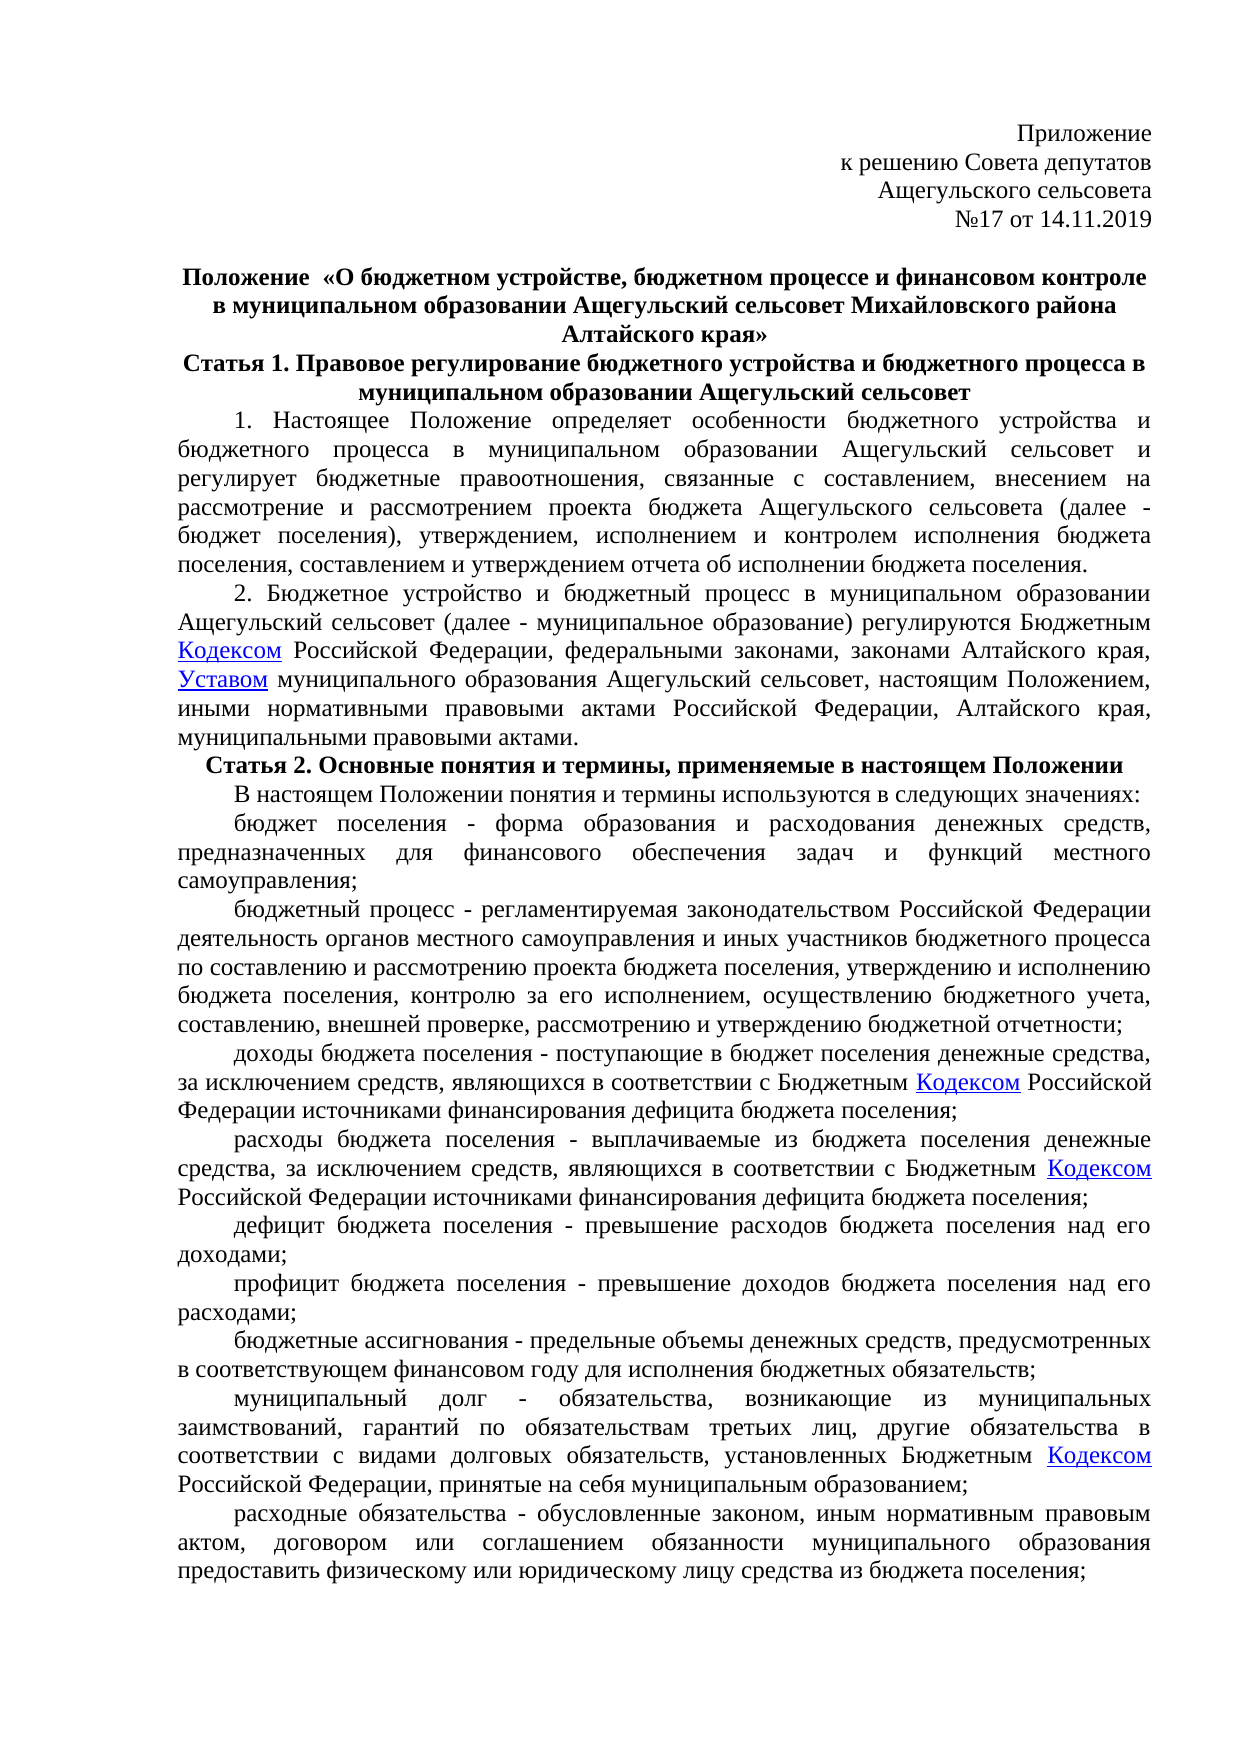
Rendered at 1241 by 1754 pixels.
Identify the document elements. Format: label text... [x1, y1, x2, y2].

text доходы бюджета поселения - поступающие в бюджет поселения денежные средства, за исключением средств, являющихся в соответствии с Бюджетным Кодексом Российской Федерации источниками финансирования дефицита бюджета поселения; [177, 1038, 1152, 1124]
text Приложение [177, 118, 1152, 147]
text расходные обязательства - обусловленные законом, иным нормативным правовым актом, договором или соглашением обязанности муниципального образования предоставить физическому или юридическому лицу средства из бюджета поселения; [177, 1498, 1152, 1584]
text дефицит бюджета поселения - превышение расходов бюджета поселения над его доходами; [177, 1211, 1152, 1268]
text Ащегульского сельсовета [177, 176, 1152, 204]
text расходы бюджета поселения - выплачиваемые из бюджета поселения денежные средства, за исключением средств, являющихся в соответствии с Бюджетным Кодексом Российской Федерации источниками финансирования дефицита бюджета поселения; [177, 1124, 1152, 1211]
text Статья 2. Основные понятия и термины, применяемые в настоящем Положении [177, 751, 1152, 779]
text В настоящем Положении понятия и термины используются в следующих значениях: [177, 779, 1152, 808]
text 2. Бюджетное устройство и бюджетный процесс в муниципальном образовании Ащегульский сельсовет (далее - муниципальное образование) регулируются Бюджетным Кодексом Российской Федерации, федеральными законами, законами Алтайского края, Уставом муниципального образования Ащегульский сельсовет, настоящим Положением, иными нормативными правовыми актами Российской Федерации, Алтайского края, муниципальными правовыми актами. [177, 578, 1152, 751]
text Положение «О бюджетном устройстве, бюджетном процессе и финансовом контроле в муниципальном образовании Ащегульский сельсовет Михайловского района Алтайского края» [177, 262, 1152, 348]
text муниципальный долг - обязательства, возникающие из муниципальных заимствований, гарантий по обязательствам третьих лиц, другие обязательства в соответствии с видами долговых обязательств, установленных Бюджетным Кодексом Российской Федерации, принятые на себя муниципальным образованием; [177, 1383, 1152, 1498]
text 1. Настоящее Положение определяет особенности бюджетного устройства и бюджетного процесса в муниципальном образовании Ащегульский сельсовет и регулирует бюджетные правоотношения, связанные с составлением, внесением на рассмотрение и рассмотрением проекта бюджета Ащегульского сельсовета (далее - бюджет поселения), утверждением, исполнением и контролем исполнения бюджета поселения, составлением и утверждением отчета об исполнении бюджета поселения. [177, 406, 1152, 578]
text бюджет поселения - форма образования и расходования денежных средств, предназначенных для финансового обеспечения задач и функций местного самоуправления; [177, 808, 1152, 894]
text к решению Совета депутатов [177, 147, 1152, 176]
text бюджетный процесс - регламентируемая законодательством Российской Федерации деятельность органов местного самоуправления и иных участников бюджетного процесса по составлению и рассмотрению проекта бюджета поселения, утверждению и исполнению бюджета поселения, контролю за его исполнением, осуществлению бюджетного учета, составлению, внешней проверке, рассмотрению и утверждению бюджетной отчетности; [177, 894, 1152, 1038]
text профицит бюджета поселения - превышение доходов бюджета поселения над его расходами; [177, 1268, 1152, 1326]
text бюджетные ассигнования - предельные объемы денежных средств, предусмотренных в соответствующем финансовом году для исполнения бюджетных обязательств; [177, 1326, 1152, 1383]
text Статья 1. Правовое регулирование бюджетного устройства и бюджетного процесса в муниципальном образовании Ащегульский сельсовет [177, 348, 1152, 406]
text №17 от 14.11.2019 [177, 204, 1152, 233]
